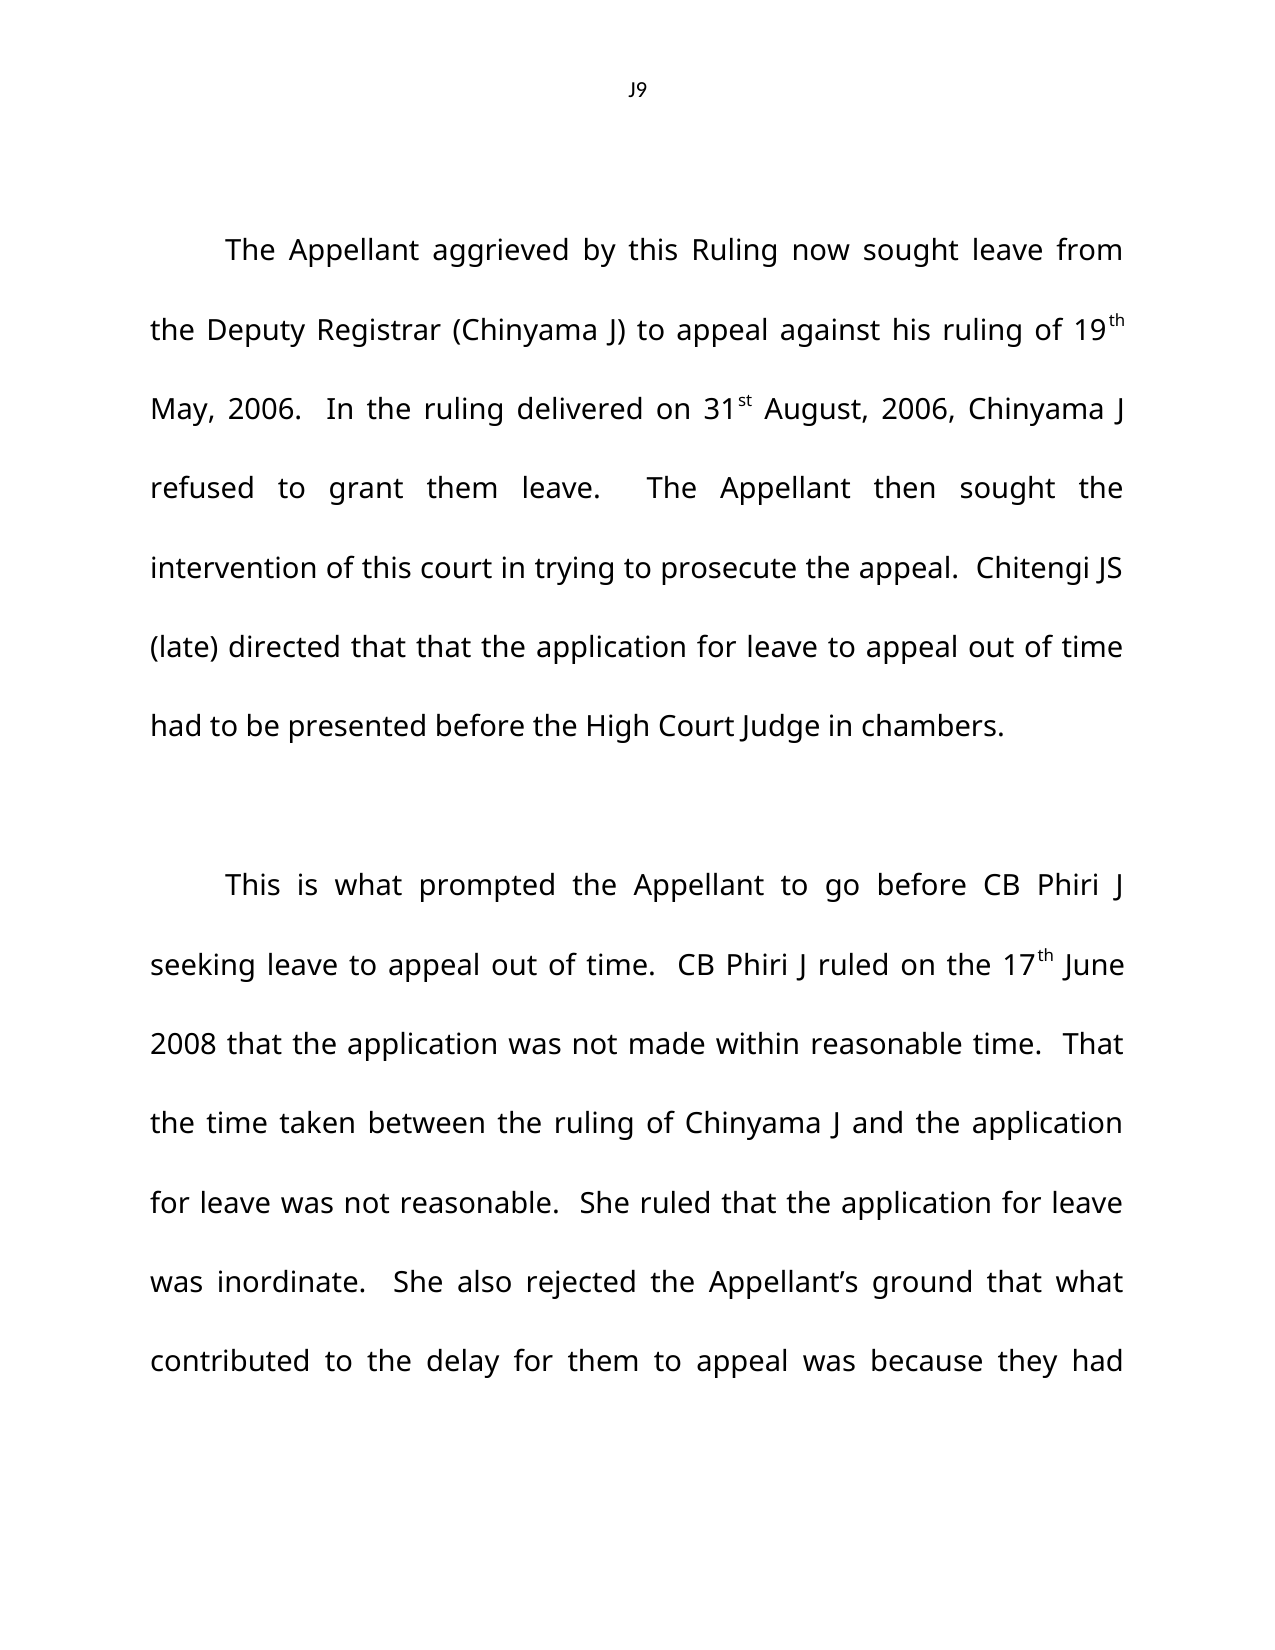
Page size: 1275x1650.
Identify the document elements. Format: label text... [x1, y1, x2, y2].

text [150, 864, 1125, 1380]
text The Appellant aggrieved by this Ruling now sought leave from the Deputy Registrar (Chinyama J) to appeal against his ruling of 19th May, 2006. In the ruling delivered on 31st August, 2006, Chinyama J refused to grant them leave. The Appellant then sought the intervention of this court in trying to prosecute the appeal. Chitengi JS (late) directed that that the application for leave to appeal out of time had to be presented before the High Court Judge in chambers. [150, 229, 1125, 745]
